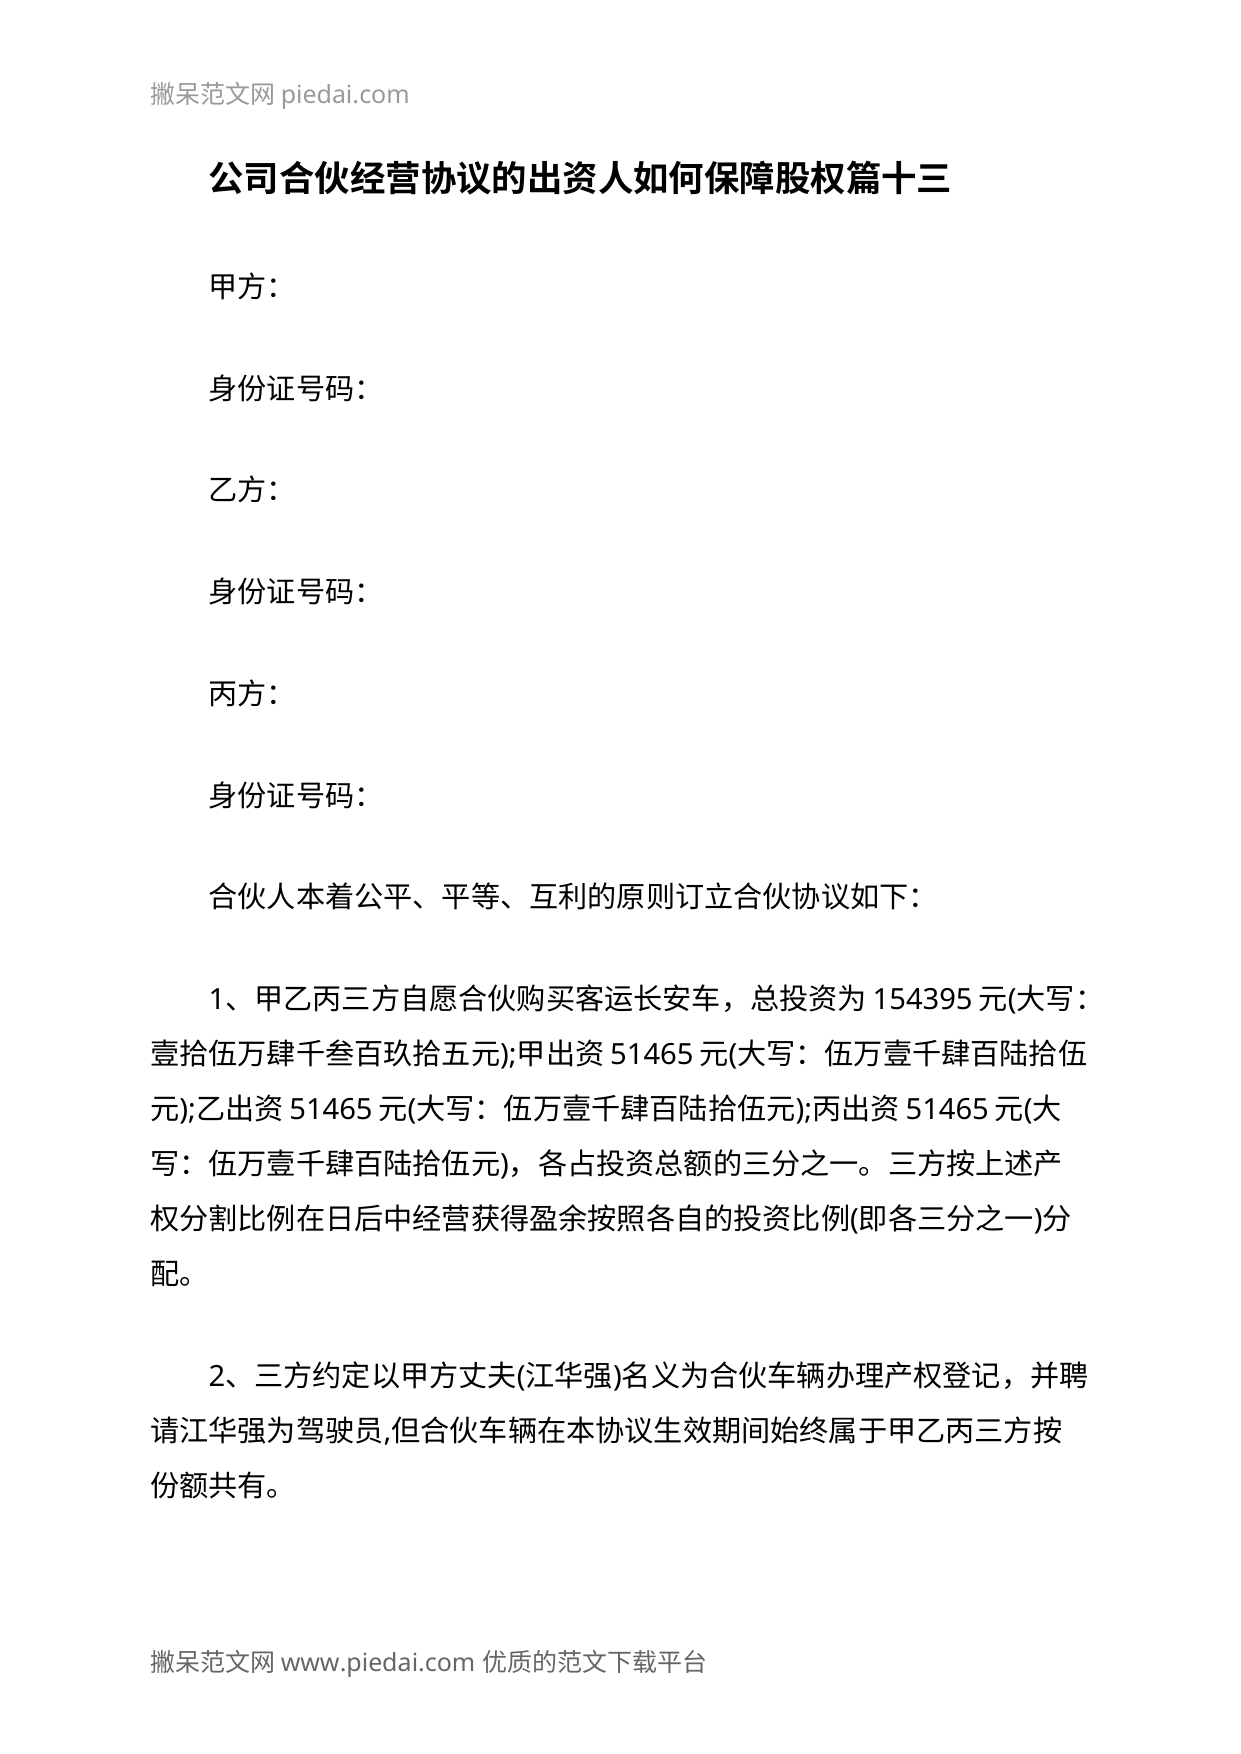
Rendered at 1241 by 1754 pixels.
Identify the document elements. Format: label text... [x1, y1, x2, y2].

text 甲方： [150, 263, 1090, 306]
text 丙方： [150, 671, 1090, 713]
text 2、三方约定以甲方丈夫(江华强)名义为合伙车辆办理产权登记，并聘请江华强为驾驶员,但合伙车辆在本协议生效期间始终属于甲乙丙三方按份额共有。 [150, 1353, 1090, 1505]
text 身份证号码： [150, 365, 1090, 407]
text 身份证号码： [150, 772, 1090, 814]
text 乙方： [150, 467, 1090, 509]
text 合伙人本着公平、平等、互利的原则订立合伙协议如下： [150, 874, 1090, 916]
text 公司合伙经营协议的出资人如何保障股权篇十三 [150, 150, 1090, 201]
text 1、甲乙丙三方自愿合伙购买客运长安车，总投资为154395元(大写：壹拾伍万肆千叁百玖拾五元);甲出资51465元(大写：伍万壹千肆百陆拾伍元);乙出资51465元(大写：伍万壹千肆百陆拾伍元);丙出资51465元(大写：伍万壹千肆百陆拾伍元)，各占投资总额的三分之一。三方按上述产权分割比例在日后中经营获得盈余按照各自的投资比例(即各三分之一)分配。 [150, 976, 1090, 1293]
text 身份证号码： [150, 569, 1090, 611]
